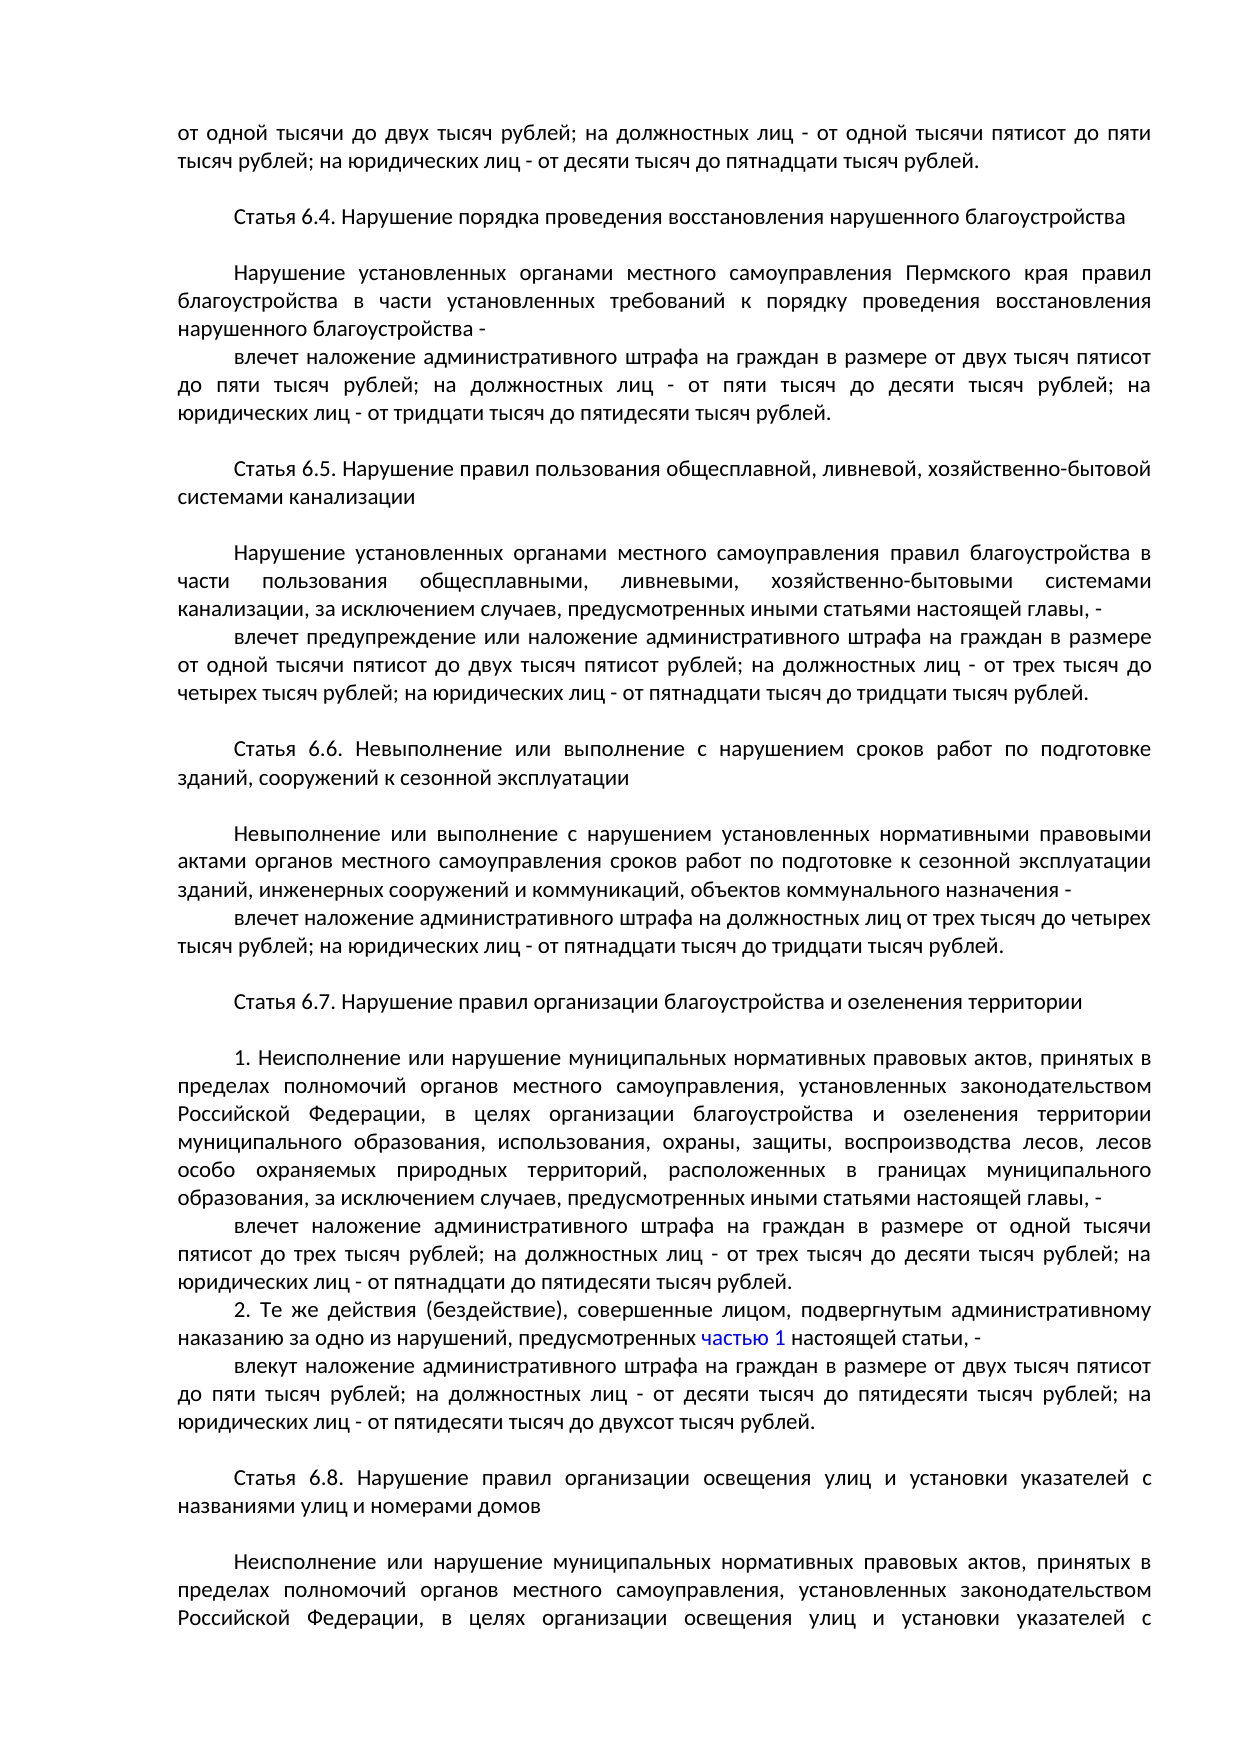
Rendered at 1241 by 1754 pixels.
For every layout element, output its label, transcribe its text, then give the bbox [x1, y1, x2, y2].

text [177, 1547, 1152, 1631]
text влечет предупреждение или наложение административного штрафа на граждан в размере от одной тысячи пятисот до двух тысяч пятисот рублей; на должностных лиц - от трех тысяч до четырех тысяч рублей; на юридических лиц - от пятнадцати тысяч до тридцати тысяч рублей. [177, 622, 1152, 707]
text влечет наложение административного штрафа на граждан в размере от двух тысяч пятисот до пяти тысяч рублей; на должностных лиц - от пяти тысяч до десяти тысяч рублей; на юридических лиц - от тридцати тысяч до пятидесяти тысяч рублей. [177, 342, 1152, 426]
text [177, 118, 1152, 174]
text Статья 6.6. Невыполнение или выполнение с нарушением сроков работ по подготовке зданий, сооружений к сезонной эксплуатации [177, 734, 1152, 791]
text Статья 6.7. Нарушение правил организации благоустройства и озеленения территории [177, 987, 1152, 1015]
text Невыполнение или выполнение с нарушением установленных нормативными правовыми актами органов местного самоуправления сроков работ по подготовке к сезонной эксплуатации зданий, инженерных сооружений и коммуникаций, объектов коммунального назначения - [177, 819, 1152, 903]
text Нарушение установленных органами местного самоуправления Пермского края правил благоустройства в части установленных требований к порядку проведения восстановления нарушенного благоустройства - [177, 258, 1152, 342]
text влекут наложение административного штрафа на граждан в размере от двух тысяч пятисот до пяти тысяч рублей; на должностных лиц - от десяти тысяч до пятидесяти тысяч рублей; на юридических лиц - от пятидесяти тысяч до двухсот тысяч рублей. [177, 1351, 1152, 1435]
text влечет наложение административного штрафа на должностных лиц от трех тысяч до четырех тысяч рублей; на юридических лиц - от пятнадцати тысяч до тридцати тысяч рублей. [177, 903, 1152, 959]
text Статья 6.8. Нарушение правил организации освещения улиц и установки указателей с названиями улиц и номерами домов [177, 1463, 1152, 1519]
text Статья 6.4. Нарушение порядка проведения восстановления нарушенного благоустройства [177, 202, 1152, 230]
text влечет наложение административного штрафа на граждан в размере от одной тысячи пятисот до трех тысяч рублей; на должностных лиц - от трех тысяч до десяти тысяч рублей; на юридических лиц - от пятнадцати до пятидесяти тысяч рублей. [177, 1211, 1152, 1295]
text Статья 6.5. Нарушение правил пользования общесплавной, ливневой, хозяйственно-бытовой системами канализации [177, 454, 1152, 510]
text 2. Те же действия (бездействие), совершенные лицом, подвергнутым административному наказанию за одно из нарушений, предусмотренных частью 1 настоящей статьи, - [177, 1295, 1152, 1351]
text Нарушение установленных органами местного самоуправления правил благоустройства в части пользования общесплавными, ливневыми, хозяйственно-бытовыми системами канализации, за исключением случаев, предусмотренных иными статьями настоящей главы, - [177, 538, 1152, 622]
text 1. Неисполнение или нарушение муниципальных нормативных правовых актов, принятых в пределах полномочий органов местного самоуправления, установленных законодательством Российской Федерации, в целях организации благоустройства и озеленения территории муниципального образования, использования, охраны, защиты, воспроизводства лесов, лесов особо охраняемых природных территорий, расположенных в границах муниципального образования, за исключением случаев, предусмотренных иными статьями настоящей главы, - [177, 1043, 1152, 1211]
